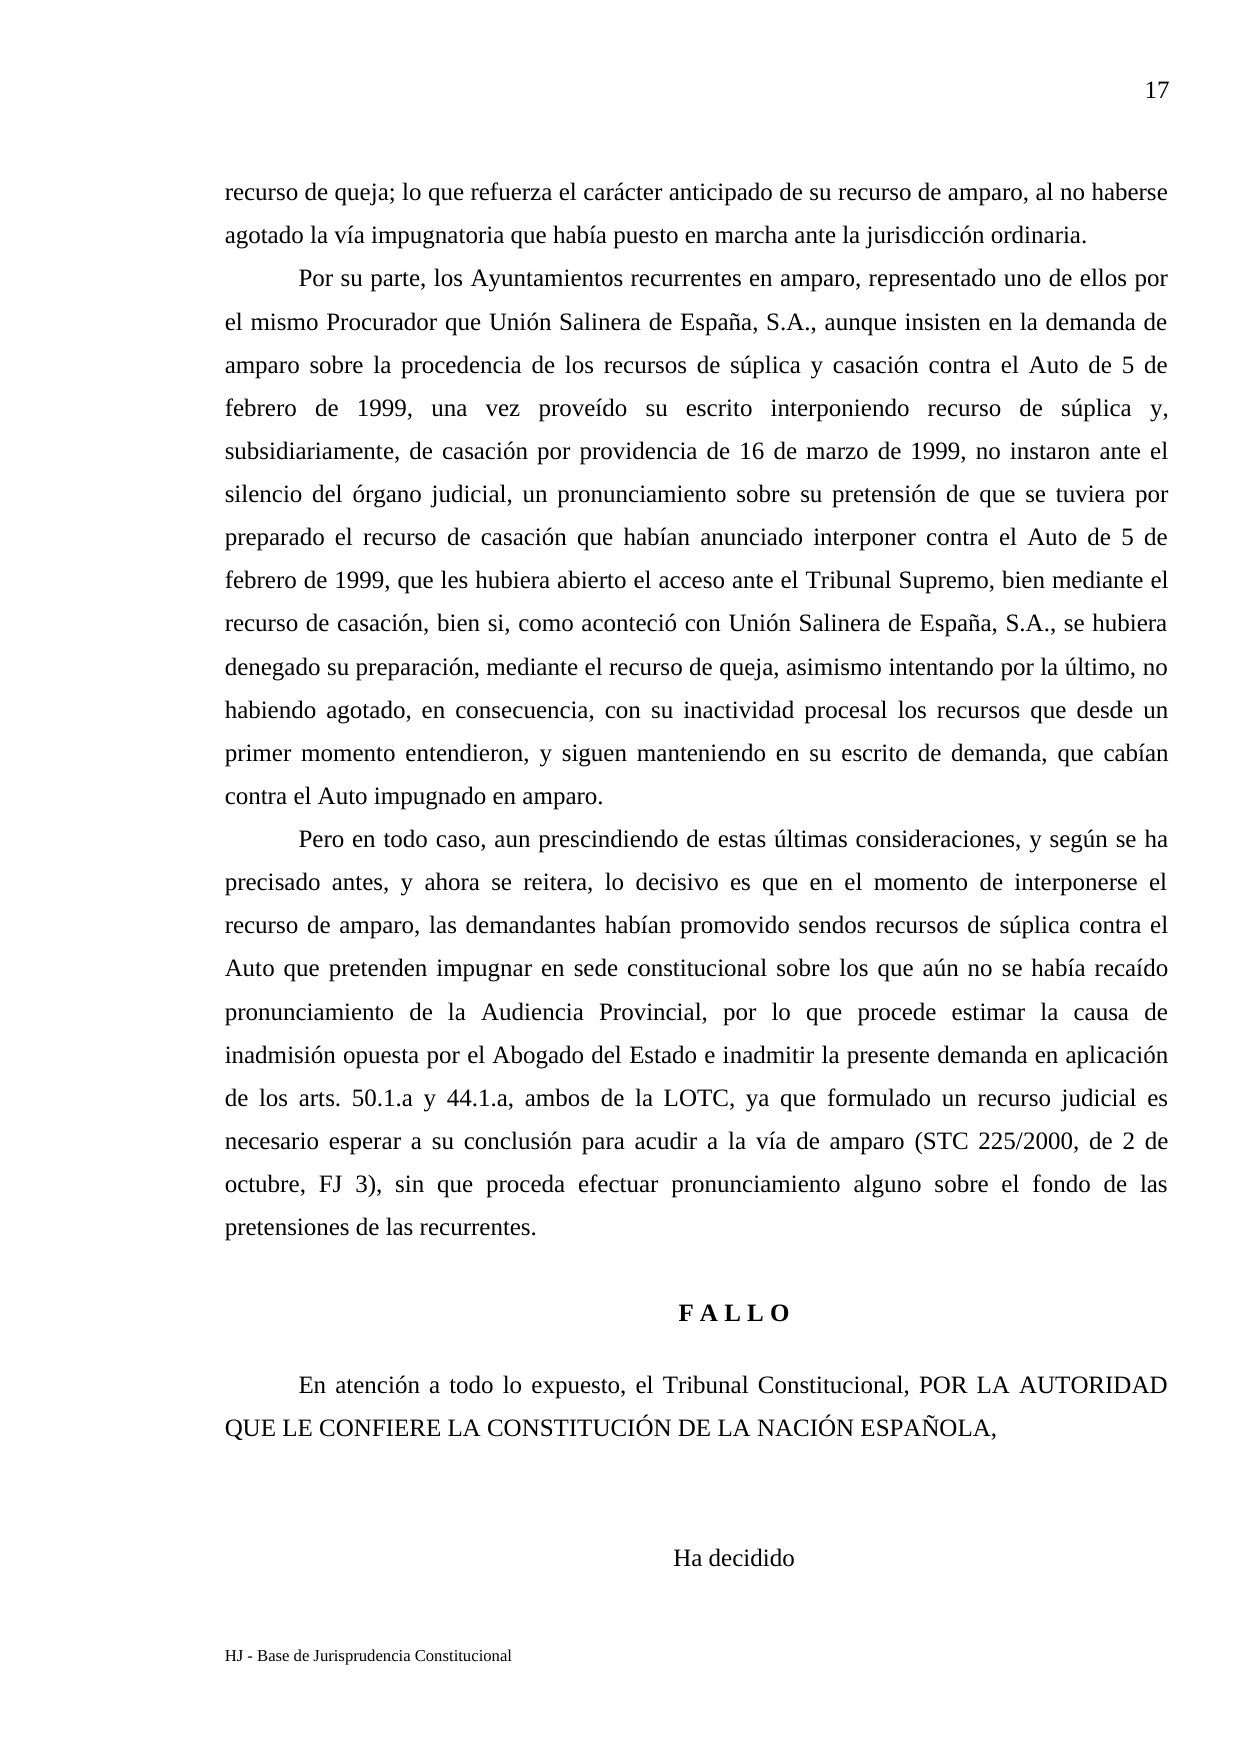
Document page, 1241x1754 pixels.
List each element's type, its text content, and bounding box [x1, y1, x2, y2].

subtitle F A L L O [224, 1298, 1169, 1327]
text Pero en todo caso, aun prescindiendo de estas últimas consideraciones, y según se ha precisado antes, y ahora se reitera, lo decisivo es que en el momento de interponerse el recurso de amparo, las demandantes habían promovido sendos recursos de súplica contra el Auto que pretenden impugnar en sede constitucional sobre los que aún no se había recaído pronunciamiento de la Audiencia Provincial, por lo que procede estimar la causa de inadmisión opuesta por el Abogado del Estado e inadmitir la presente demanda en aplicación de los arts. 50.1.a y 44.1.a, ambos de la LOTC, ya que formulado un recurso judicial es necesario esperar a su conclusión para acudir a la vía de amparo (STC 225/2000, de 2 de octubre, FJ 3), sin que proceda efectuar pronunciamiento alguno sobre el fondo de las pretensiones de las recurrentes. [224, 824, 1169, 1241]
text En atención a todo lo expuesto, el Tribunal Constitucional, POR LA AUTORIDAD QUE LE CONFIERE LA CONSTITUCIÓN DE LA NACIÓN ESPAÑOLA, [224, 1370, 1169, 1442]
text Ha decidido [224, 1543, 1169, 1572]
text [224, 177, 1169, 249]
text Por su parte, los Ayuntamientos recurrentes en amparo, representado uno de ellos por el mismo Procurador que Unión Salinera de España, S.A., aunque insisten en la demanda de amparo sobre la procedencia de los recursos de súplica y casación contra el Auto de 5 de febrero de 1999, una vez proveído su escrito interponiendo recurso de súplica y, subsidiariamente, de casación por providencia de 16 de marzo de 1999, no instaron ante el silencio del órgano judicial, un pronunciamiento sobre su pretensión de que se tuviera por preparado el recurso de casación que habían anunciado interponer contra el Auto de 5 de febrero de 1999, que les hubiera abierto el acceso ante el Tribunal Supremo, bien mediante el recurso de casación, bien si, como aconteció con Unión Salinera de España, S.A., se hubiera denegado su preparación, mediante el recurso de queja, asimismo intentando por la último, no habiendo agotado, en consecuencia, con su inactividad procesal los recursos que desde un primer momento entendieron, y siguen manteniendo en su escrito de demanda, que cabían contra el Auto impugnado en amparo. [224, 263, 1169, 810]
